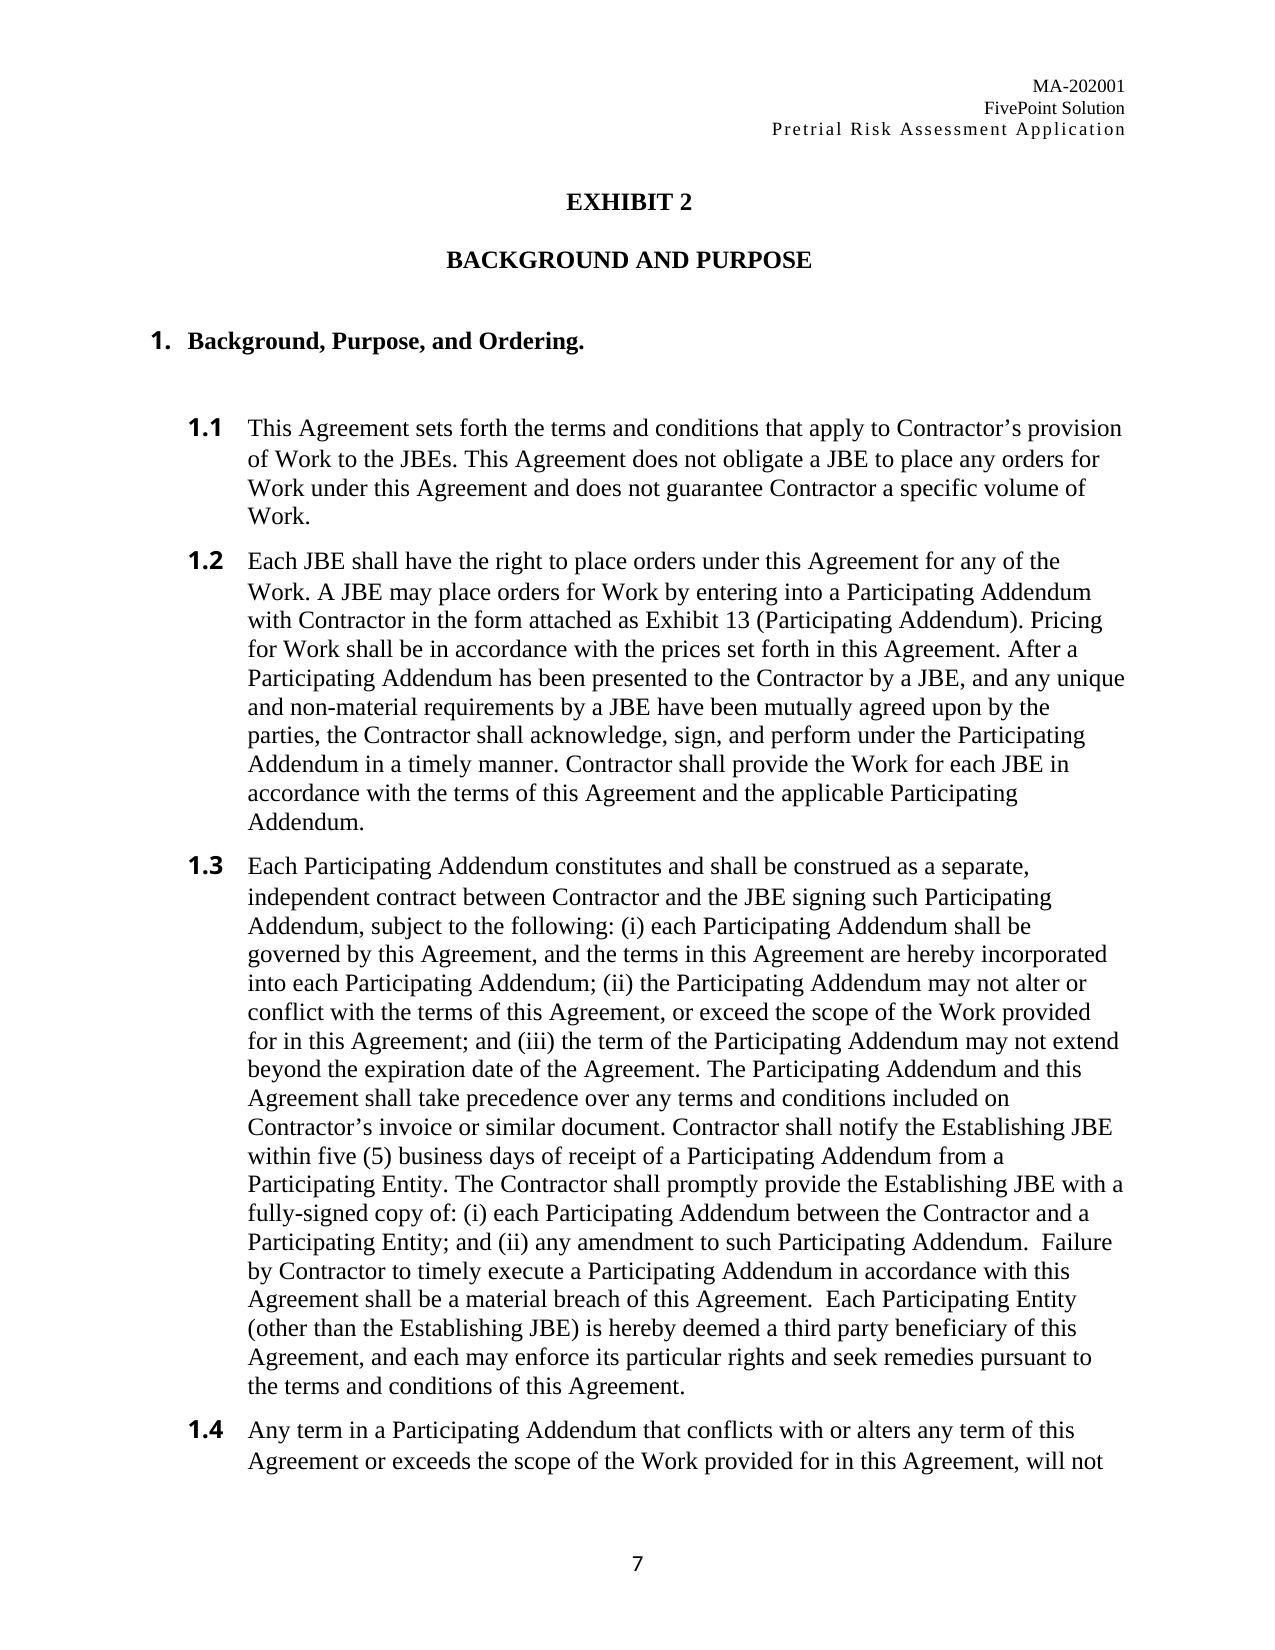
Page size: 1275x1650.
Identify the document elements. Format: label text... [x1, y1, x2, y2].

list This Agreement sets forth the terms and conditions that apply to Contractor’s provision of Work to the JBEs. This Agreement does not obligate a JBE to place any orders for Work under this Agreement and does not guarantee Contractor a specific volume of Work. [187, 410, 1125, 530]
list Each JBE shall have the right to place orders under this Agreement for any of the Work. A JBE may place orders for Work by entering into a Participating Addendum with Contractor in the form attached as Exhibit 13 (Participating Addendum). Pricing for Work shall be in accordance with the prices set forth in this Agreement. After a Participating Addendum has been presented to the Contractor by a JBE, and any unique and non-material requirements by a JBE have been mutually agreed upon by the parties, the Contractor shall acknowledge, sign, and perform under the Participating Addendum in a timely manner. Contractor shall provide the Work for each JBE in accordance with the terms of this Agreement and the applicable Participating Addendum. [187, 543, 1125, 835]
list Each Participating Addendum constitutes and shall be construed as a separate, independent contract between Contractor and the JBE signing such Participating Addendum, subject to the following: (i) each Participating Addendum shall be governed by this Agreement, and the terms in this Agreement are hereby incorporated into each Participating Addendum; (ii) the Participating Addendum may not alter or conflict with the terms of this Agreement, or exceed the scope of the Work provided for in this Agreement; and (iii) the term of the Participating Addendum may not extend beyond the expiration date of the Agreement. The Participating Addendum and this Agreement shall take precedence over any terms and conditions included on Contractor’s invoice or similar document. Contractor shall notify the Establishing JBE within five (5) business days of receipt of a Participating Addendum from a Participating Entity. The Contractor shall promptly provide the Establishing JBE with a fully-signed copy of: (i) each Participating Addendum between the Contractor and a Participating Entity; and (ii) any amendment to such Participating Addendum. Failure by Contractor to timely execute a Participating Addendum in accordance with this Agreement shall be a material breach of this Agreement. Each Participating Entity (other than the Establishing JBE) is hereby deemed a third party beneficiary of this Agreement, and each may enforce its particular rights and seek remedies pursuant to the terms and conditions of this Agreement. [187, 848, 1125, 1399]
text EXHIBIT 2 [150, 187, 1108, 216]
text BACKGROUND AND PURPOSE [150, 245, 1108, 273]
list Background, Purpose, and Ordering. [150, 323, 1125, 357]
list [187, 1412, 1125, 1475]
